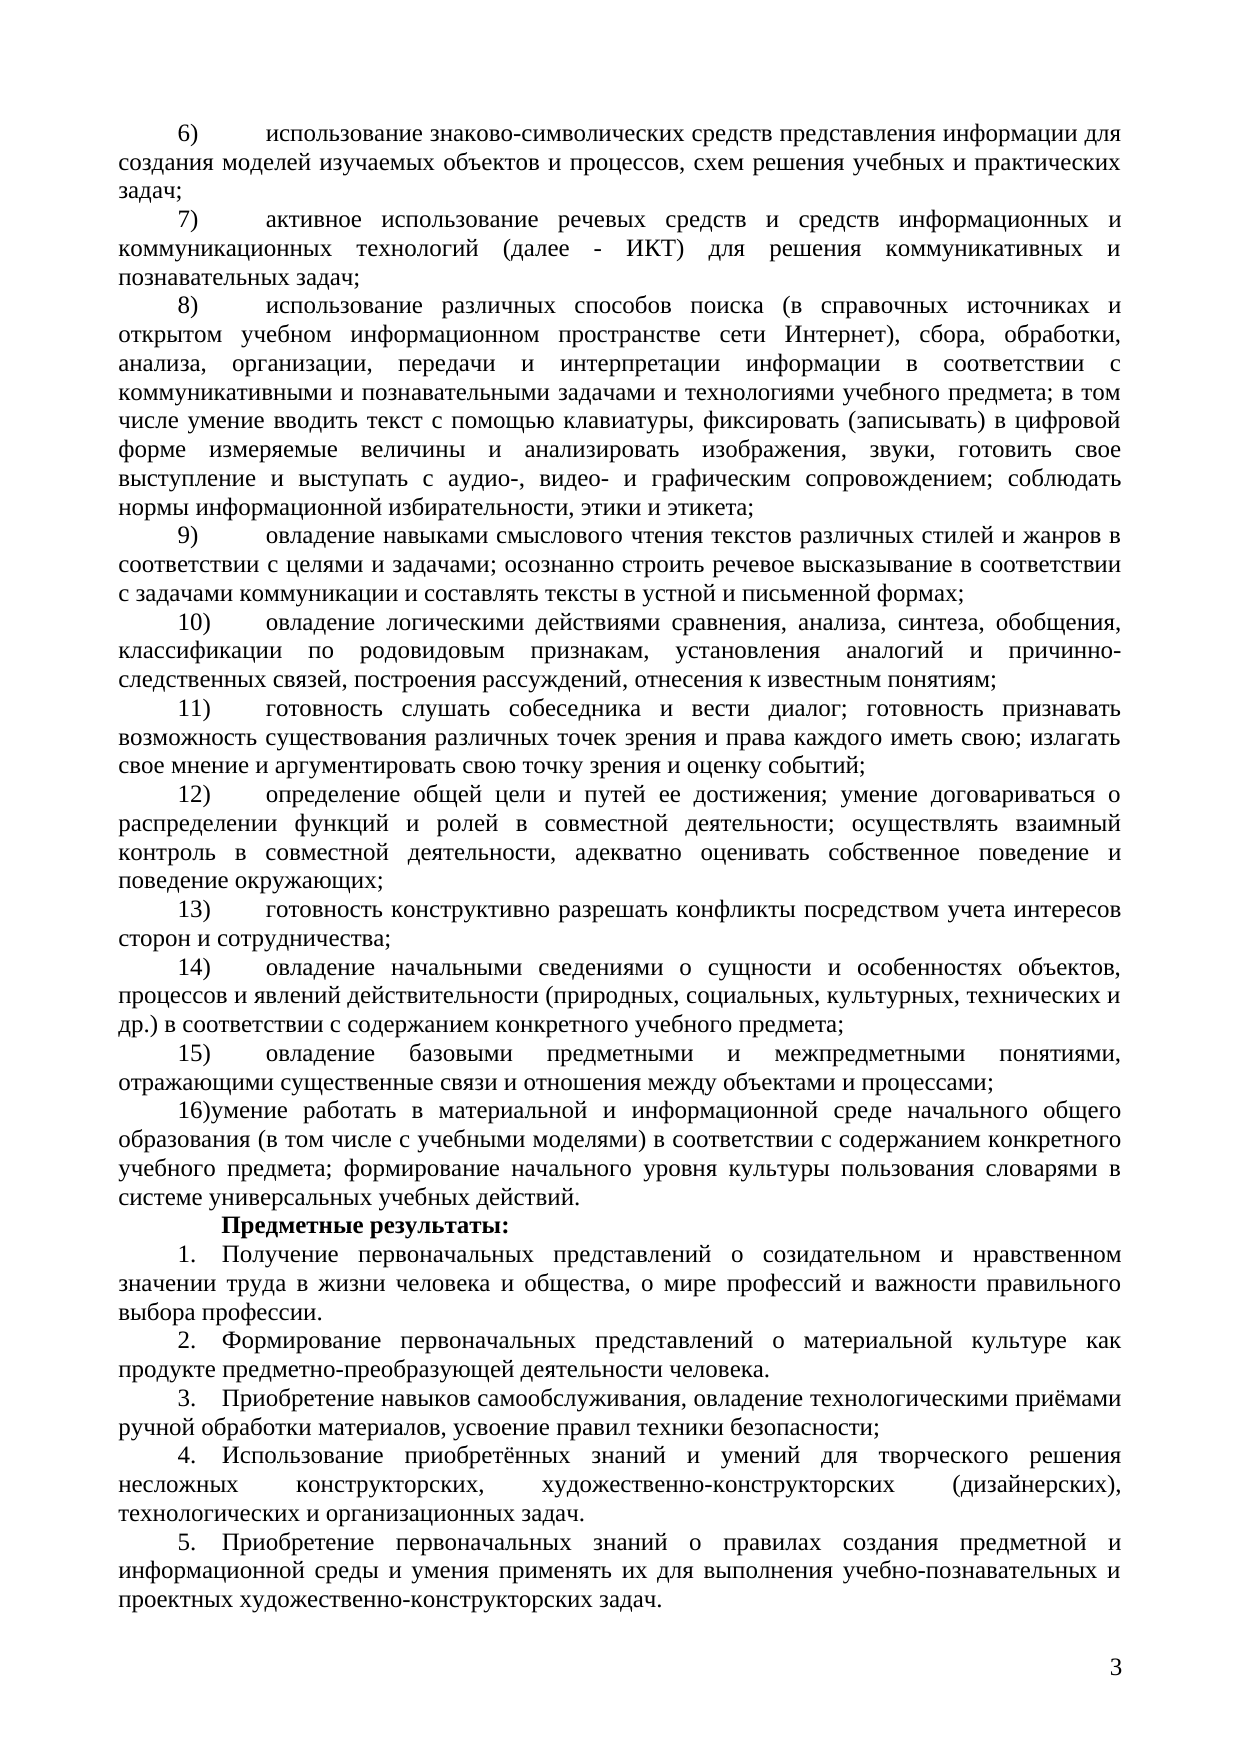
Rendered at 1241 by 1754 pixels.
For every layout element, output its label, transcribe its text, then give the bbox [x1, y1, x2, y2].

list определение общей цели и путей ее достижения; умение договариваться о распределении функций и ролей в совместной деятельности; осуществлять взаимный контроль в совместной деятельности, адекватно оценивать собственное поведение и поведение окружающих; [118, 779, 1122, 894]
list 16)умение работать в материальной и информационной среде начального общего образования (в том числе с учебными моделями) в соответствии с содержанием конкретного учебного предмета; формирование начального уровня культуры пользования словарями в системе универсальных учебных действий. [118, 1096, 1122, 1211]
list активное использование речевых средств и средств информационных и коммуникационных технологий (далее - ИКТ) для решения коммуникативных и познавательных задач; [118, 204, 1122, 291]
list Приобретение навыков самообслуживания, овладение технологическими приёмами ручной обработки материалов, усвоение правил техники безопасности; [118, 1383, 1122, 1441]
list Использование приобретённых знаний и умений для творческого решения несложных конструкторских, художественно-конструкторских (дизайнерских), технологических и организационных задач. [118, 1441, 1122, 1527]
list Формирование первоначальных представлений о материальной культуре как продукте предметно-преобразующей деятельности человека. [118, 1326, 1122, 1383]
list Получение первоначальных представлений о созидательном и нравственном значении труда в жизни человека и общества, о мире профессий и важности правильного выбора профессии. [118, 1239, 1122, 1326]
list овладение базовыми предметными и межпредметными понятиями, отражающими существенные связи и отношения между объектами и процессами; [118, 1038, 1122, 1096]
list готовность слушать собеседника и вести диалог; готовность признавать возможность существования различных точек зрения и права каждого иметь свою; излагать свое мнение и аргументировать свою точку зрения и оценку событий; [118, 693, 1122, 779]
list использование различных способов поиска (в справочных источниках и открытом учебном информационном пространстве сети Интернет), сбора, обработки, анализа, организации, передачи и интерпретации информации в соответствии с коммуникативными и познавательными задачами и технологиями учебного предмета; в том числе умение вводить текст с помощью клавиатуры, фиксировать (записывать) в цифровой форме измеряемые величины и анализировать изображения, звуки, готовить свое выступление и выступать с аудио-, видео- и графическим сопровождением; соблюдать нормы информационной избирательности, этики и этикета; [118, 291, 1122, 521]
list овладение начальными сведениями о сущности и особенностях объектов, процессов и явлений действительности (природных, социальных, культурных, технических и др.) в соответствии с содержанием конкретного учебного предмета; [118, 952, 1122, 1038]
text Предметные результаты: [118, 1211, 1122, 1239]
list использование знаково-символических средств представления информации для создания моделей изучаемых объектов и процессов, схем решения учебных и практических задач; [118, 118, 1122, 204]
list овладение логическими действиями сравнения, анализа, синтеза, обобщения, классификации по родовидовым признакам, установления аналогий и причинно-следственных связей, построения рассуждений, отнесения к известным понятиям; [118, 607, 1122, 693]
list готовность конструктивно разрешать конфликты посредством учета интересов сторон и сотрудничества; [118, 894, 1122, 952]
list овладение навыками смыслового чтения текстов различных стилей и жанров в соответствии с целями и задачами; осознанно строить речевое высказывание в соответствии с задачами коммуникации и составлять тексты в устной и письменной формах; [118, 521, 1122, 607]
list Приобретение первоначальных знаний о правилах создания предметной и информационной среды и умения применять их для выполнения учебно-познавательных и проектных художественно-конструкторских задач. [118, 1527, 1122, 1613]
